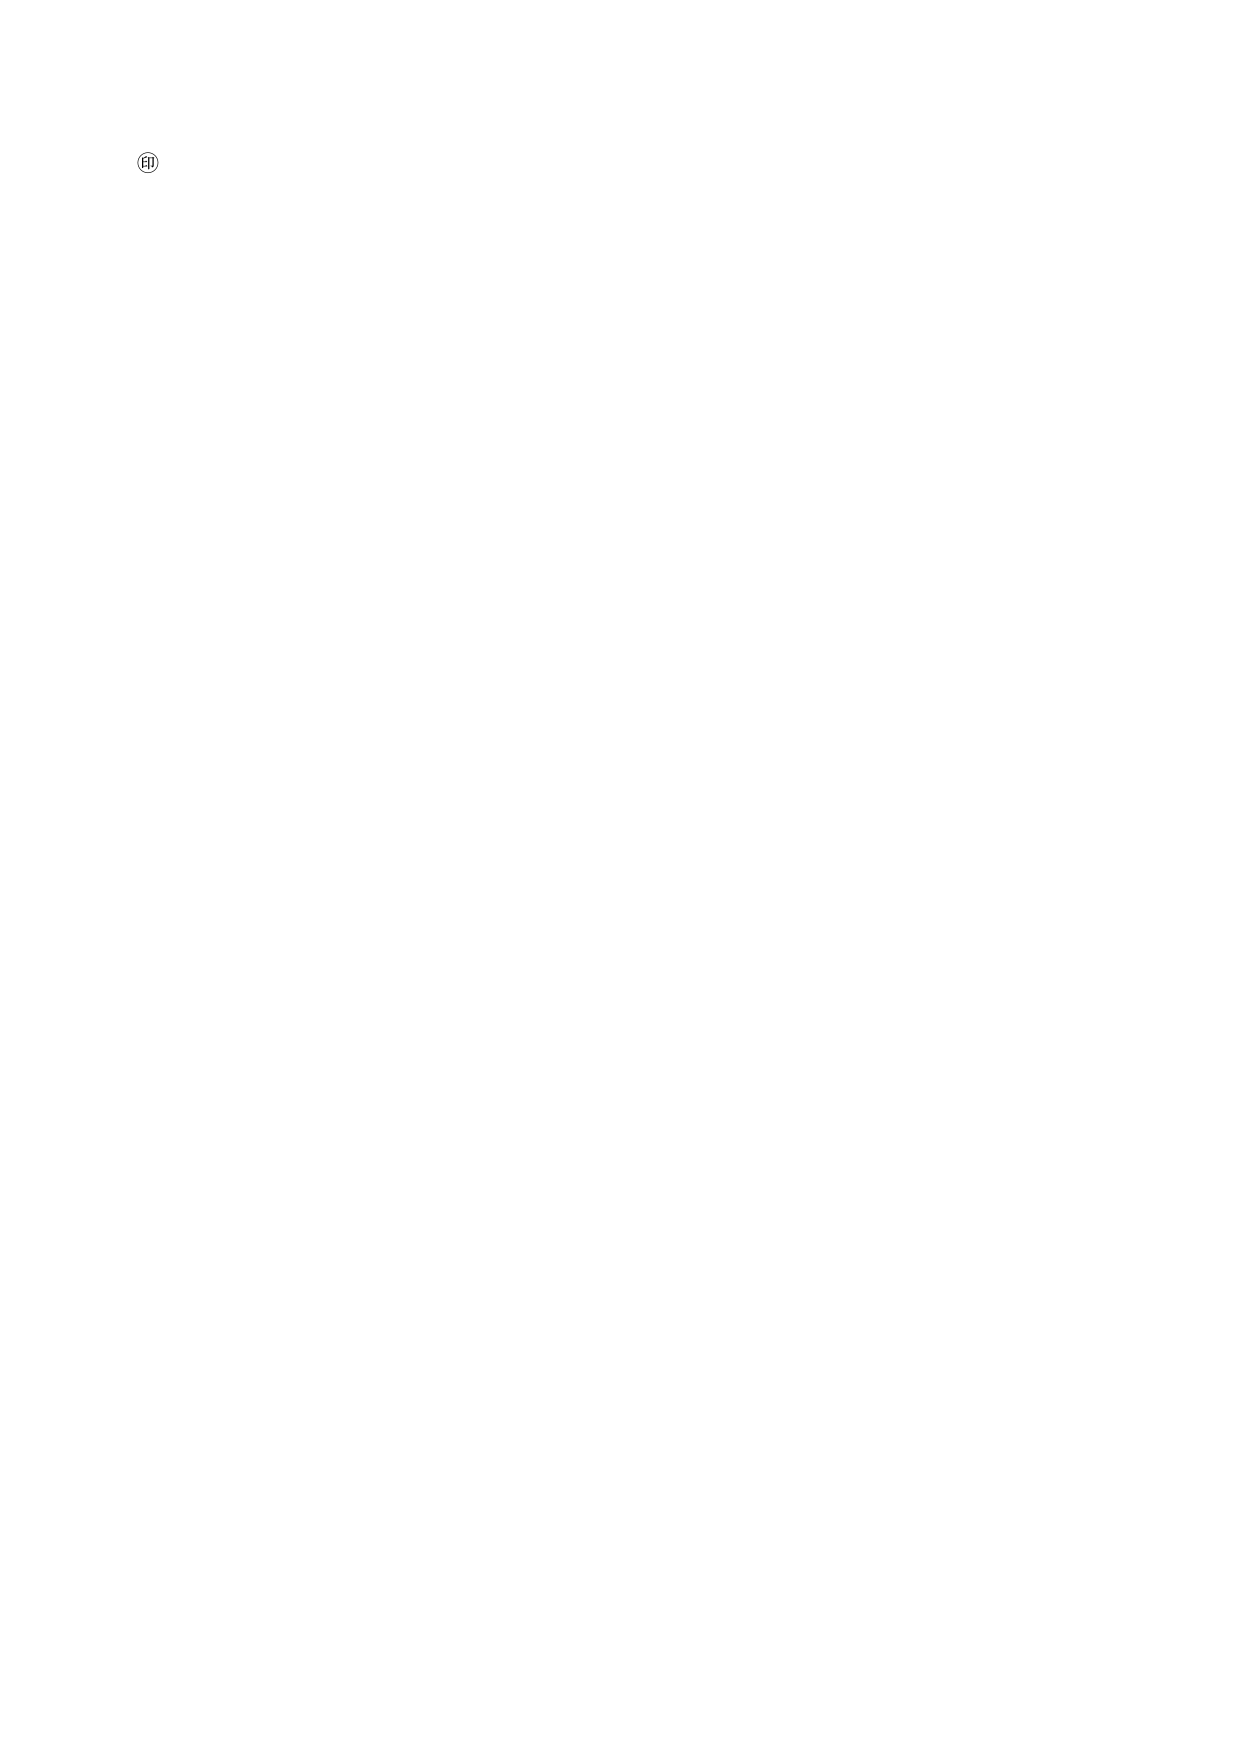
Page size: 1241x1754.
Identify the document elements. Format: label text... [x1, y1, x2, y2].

text 青年部長 ㊞ [138, 132, 1102, 193]
